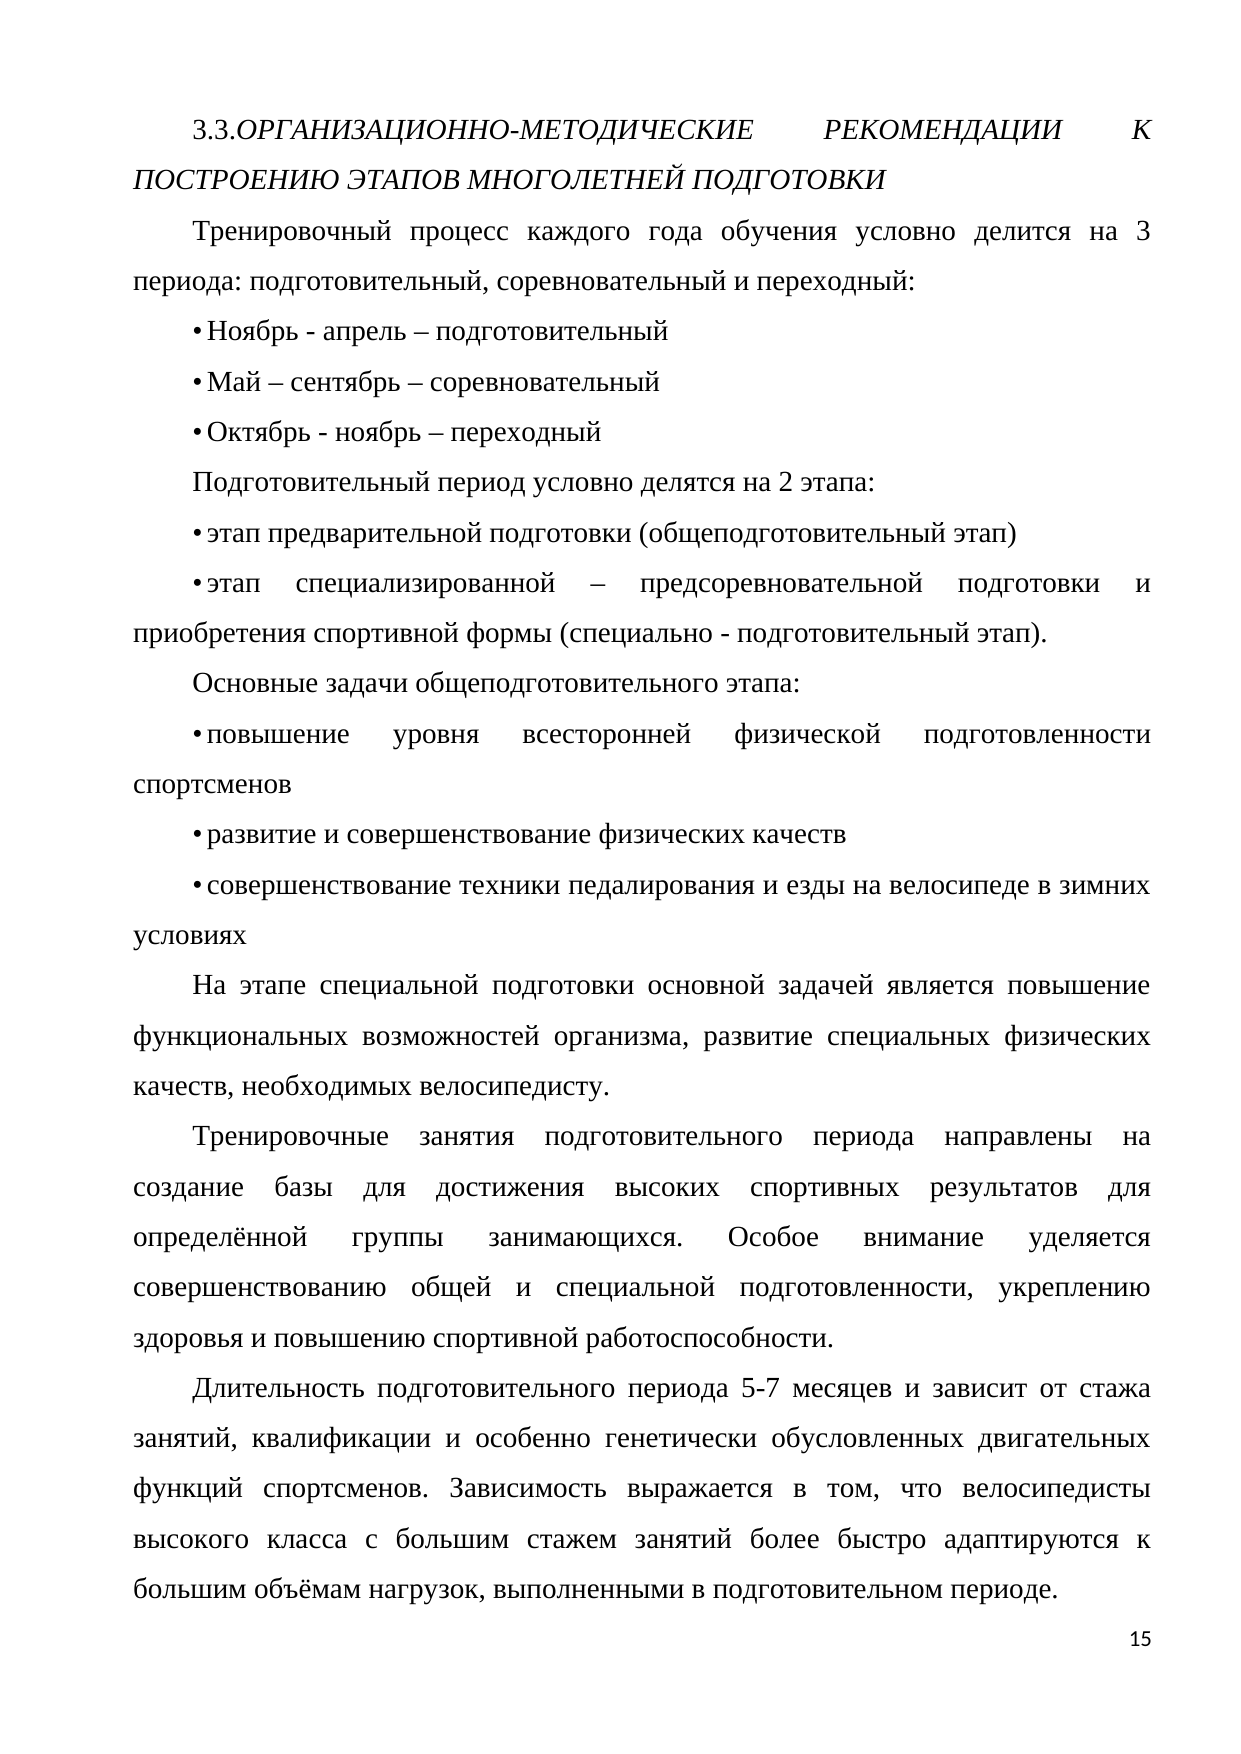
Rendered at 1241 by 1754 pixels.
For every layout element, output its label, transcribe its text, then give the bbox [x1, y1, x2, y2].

text На этапе специальной подготовки основной задачей является повышение функциональных возможностей организма, развитие специальных физических качеств, необходимых велосипедисту. [133, 967, 1152, 1102]
text • Май – сентябрь – соревновательный [133, 364, 1152, 397]
text • этап предварительной подготовки (общеподготовительный этап) [133, 515, 1152, 548]
text Длительность подготовительного периода 5-7 месяцев и зависит от стажа занятий, квалификации и особенно генетически обусловленных двигательных функций спортсменов. Зависимость выражается в том, что велосипедисты высокого класса с большим стажем занятий более быстро адаптируются к большим объёмам нагрузок, выполненными в подготовительном периоде. [133, 1370, 1152, 1605]
text • повышение уровня всесторонней физической подготовленности спортсменов [133, 716, 1152, 800]
text • Октябрь - ноябрь – переходный [133, 414, 1152, 448]
text • этап специализированной – предсоревновательной подготовки и приобретения спортивной формы (специально - подготовительный этап). [133, 565, 1152, 649]
text Тренировочные занятия подготовительного периода направлены на создание базы для достижения высоких спортивных результатов для определённой группы занимающихся. Особое внимание уделяется совершенствованию общей и специальной подготовленности, укреплению здоровья и повышению спортивной работоспособности. [133, 1118, 1152, 1353]
text • развитие и совершенствование физических качеств [133, 817, 1152, 850]
text Основные задачи общеподготовительного этапа: [133, 666, 1152, 699]
text Тренировочный процесс каждого года обучения условно делится на 3 периода: подготовительный, соревновательный и переходный: [133, 213, 1152, 297]
text 3.3.ОРГАНИЗАЦИОННО-МЕТОДИЧЕСКИЕ РЕКОМЕНДАЦИИ К ПОСТРОЕНИЮ ЭТАПОВ МНОГОЛЕТНЕЙ ПОДГОТОВКИ [133, 112, 1152, 196]
text Подготовительный период условно делятся на 2 этапа: [133, 464, 1152, 498]
text • совершенствование техники педалирования и езды на велосипеде в зимних условиях [133, 867, 1152, 951]
text • Ноябрь - апрель – подготовительный [133, 313, 1152, 347]
